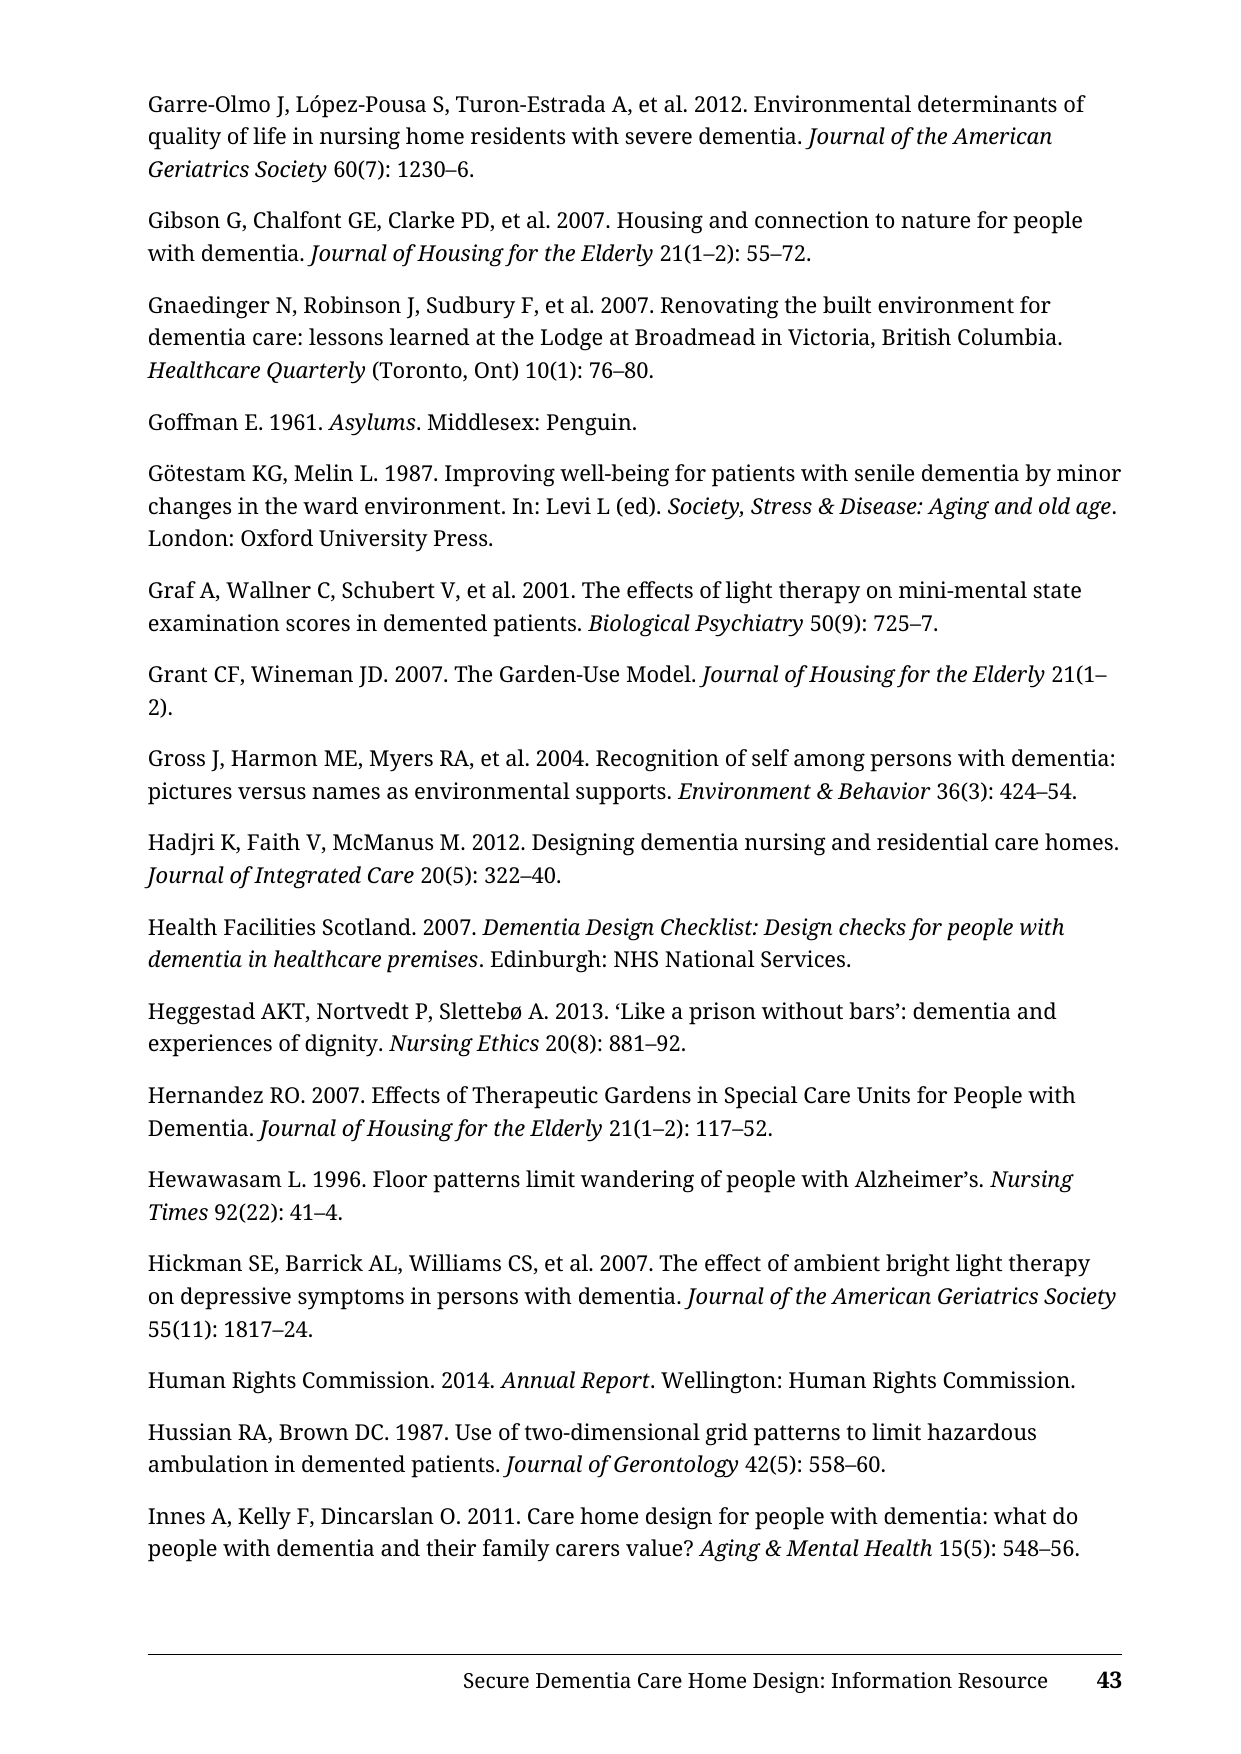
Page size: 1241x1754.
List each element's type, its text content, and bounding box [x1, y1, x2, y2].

text Gnaedinger N, Robinson J, Sudbury F, et al. 2007. Renovating the built environment for dementia care: lessons learned at the Lodge at Broadmead in Victoria, British Columbia. Healthcare Quarterly (Toronto, Ont) 10(1): 76–80. [148, 290, 1122, 385]
text Hewawasam L. 1996. Floor patterns limit wandering of people with Alzheimer’s. Nursing Times 92(22): 41–4. [148, 1164, 1122, 1227]
text Götestam KG, Melin L. 1987. Improving well-being for patients with senile dementia by minor changes in the ward environment. In: Levi L (ed). Society, Stress & Disease: Aging and old age. London: Oxford University Press. [148, 458, 1122, 553]
text Graf A, Wallner C, Schubert V, et al. 2001. The effects of light therapy on mini-mental state examination scores in demented patients. Biological Psychiatry 50(9): 725–7. [148, 575, 1122, 637]
text Innes A, Kelly F, Dincarslan O. 2011. Care home design for people with dementia: what do people with dementia and their family carers value? Aging & Mental Health 15(5): 548–56. [148, 1501, 1122, 1563]
text Gibson G, Chalfont GE, Clarke PD, et al. 2007. Housing and connection to nature for people with dementia. Journal of Housing for the Elderly 21(1–2): 55–72. [148, 206, 1122, 268]
text Gross J, Harmon ME, Myers RA, et al. 2004. Recognition of self among persons with dementia: pictures versus names as environmental supports. Environment & Behavior 36(3): 424–54. [148, 743, 1122, 806]
text Human Rights Commission. 2014. Annual Report. Wellington: Human Rights Commission. [148, 1365, 1122, 1395]
text Goffman E. 1961. Asylums. Middlesex: Penguin. [148, 407, 1122, 436]
text Health Facilities Scotland. 2007. Dementia Design Checklist: Design checks for people with dementia in healthcare premises. Edinburgh: NHS National Services. [148, 912, 1122, 974]
text Grant CF, Wineman JD. 2007. The Garden-Use Model. Journal of Housing for the Elderly 21(1–2). [148, 659, 1122, 722]
text Hickman SE, Barrick AL, Williams CS, et al. 2007. The effect of ambient bright light therapy on depressive symptoms in persons with dementia. Journal of the American Geriatrics Society 55(11): 1817–24. [148, 1248, 1122, 1343]
text Hernandez RO. 2007. Effects of Therapeutic Gardens in Special Care Units for People with Dementia. Journal of Housing for the Elderly 21(1–2): 117–52. [148, 1080, 1122, 1142]
text Hadjri K, Faith V, McManus M. 2012. Designing dementia nursing and residential care homes. Journal of Integrated Care 20(5): 322–40. [148, 827, 1122, 890]
text Garre-Olmo J, López-Pousa S, Turon-Estrada A, et al. 2012. Environmental determinants of quality of life in nursing home residents with severe dementia. Journal of the American Geriatrics Society 60(7): 1230–6. [148, 89, 1122, 184]
text Heggestad AKT, Nortvedt P, Slettebø A. 2013. ‘Like a prison without bars’: dementia and experiences of dignity. Nursing Ethics 20(8): 881–92. [148, 996, 1122, 1058]
text Hussian RA, Brown DC. 1987. Use of two-dimensional grid patterns to limit hazardous ambulation in demented patients. Journal of Gerontology 42(5): 558–60. [148, 1417, 1122, 1479]
